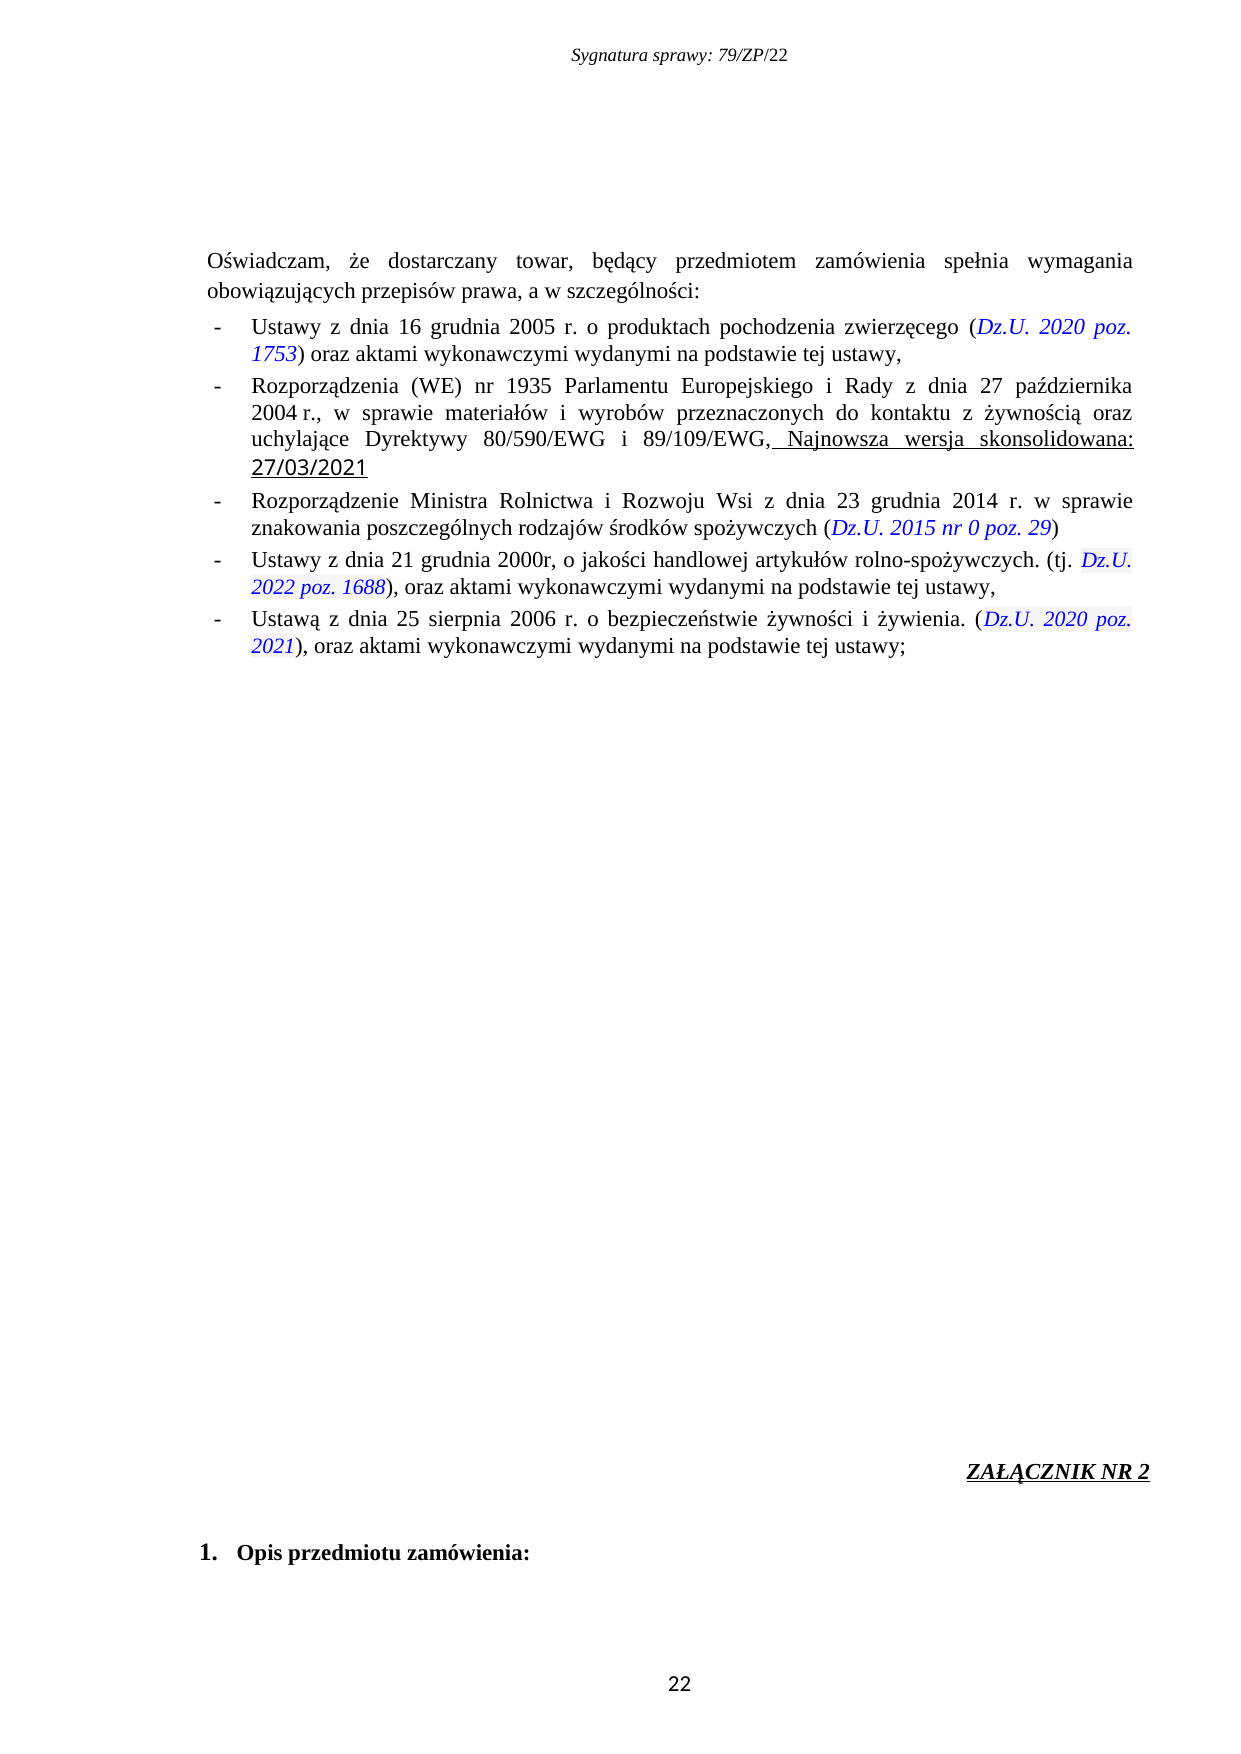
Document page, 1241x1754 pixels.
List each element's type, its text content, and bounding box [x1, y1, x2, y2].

list Ustawy z dnia 21 grudnia 2000r, o jakości handlowej artykułów rolno-spożywczych. (tj. Dz.U. 2022 poz. 1688), oraz aktami wykonawczymi wydanymi na podstawie tej ustawy, [214, 546, 1134, 599]
list Rozporządzenie Ministra Rolnictwa i Rozwoju Wsi z dnia 23 grudnia 2014 r. w sprawie znakowania poszczególnych rodzajów środków spożywczych (Dz.U. 2015 nr 0 poz. 29) [214, 487, 1134, 540]
list Ustawą z dnia 25 sierpnia 2006 r. o bezpieczeństwie żywności i żywienia. (Dz.U. 2020 poz. 2021), oraz aktami wykonawczymi wydanymi na podstawie tej ustawy; [214, 605, 1134, 658]
text Oświadczam, że dostarczany towar, będący przedmiotem zamówienia spełnia wymagania obowiązujących przepisów prawa, a w szczególności: [207, 247, 1134, 303]
list Opis przedmiotu zamówienia: [199, 1537, 1152, 1566]
text ZAŁĄCZNIK NR 2 [871, 1458, 1152, 1484]
list Rozporządzenia (WE) nr 1935 Parlamentu Europejskiego i Rady z dnia 27 października 2004 r., w sprawie materiałów i wyrobów przeznaczonych do kontaktu z żywnością oraz uchylające Dyrektywy 80/590/EWG i 89/109/EWG, Najnowsza wersja skonsolidowana: 27/03/2021 [214, 372, 1134, 481]
list Ustawy z dnia 16 grudnia 2005 r. o produktach pochodzenia zwierzęcego (Dz.U. 2020 poz. 1753) oraz aktami wykonawczymi wydanymi na podstawie tej ustawy, [214, 313, 1134, 366]
